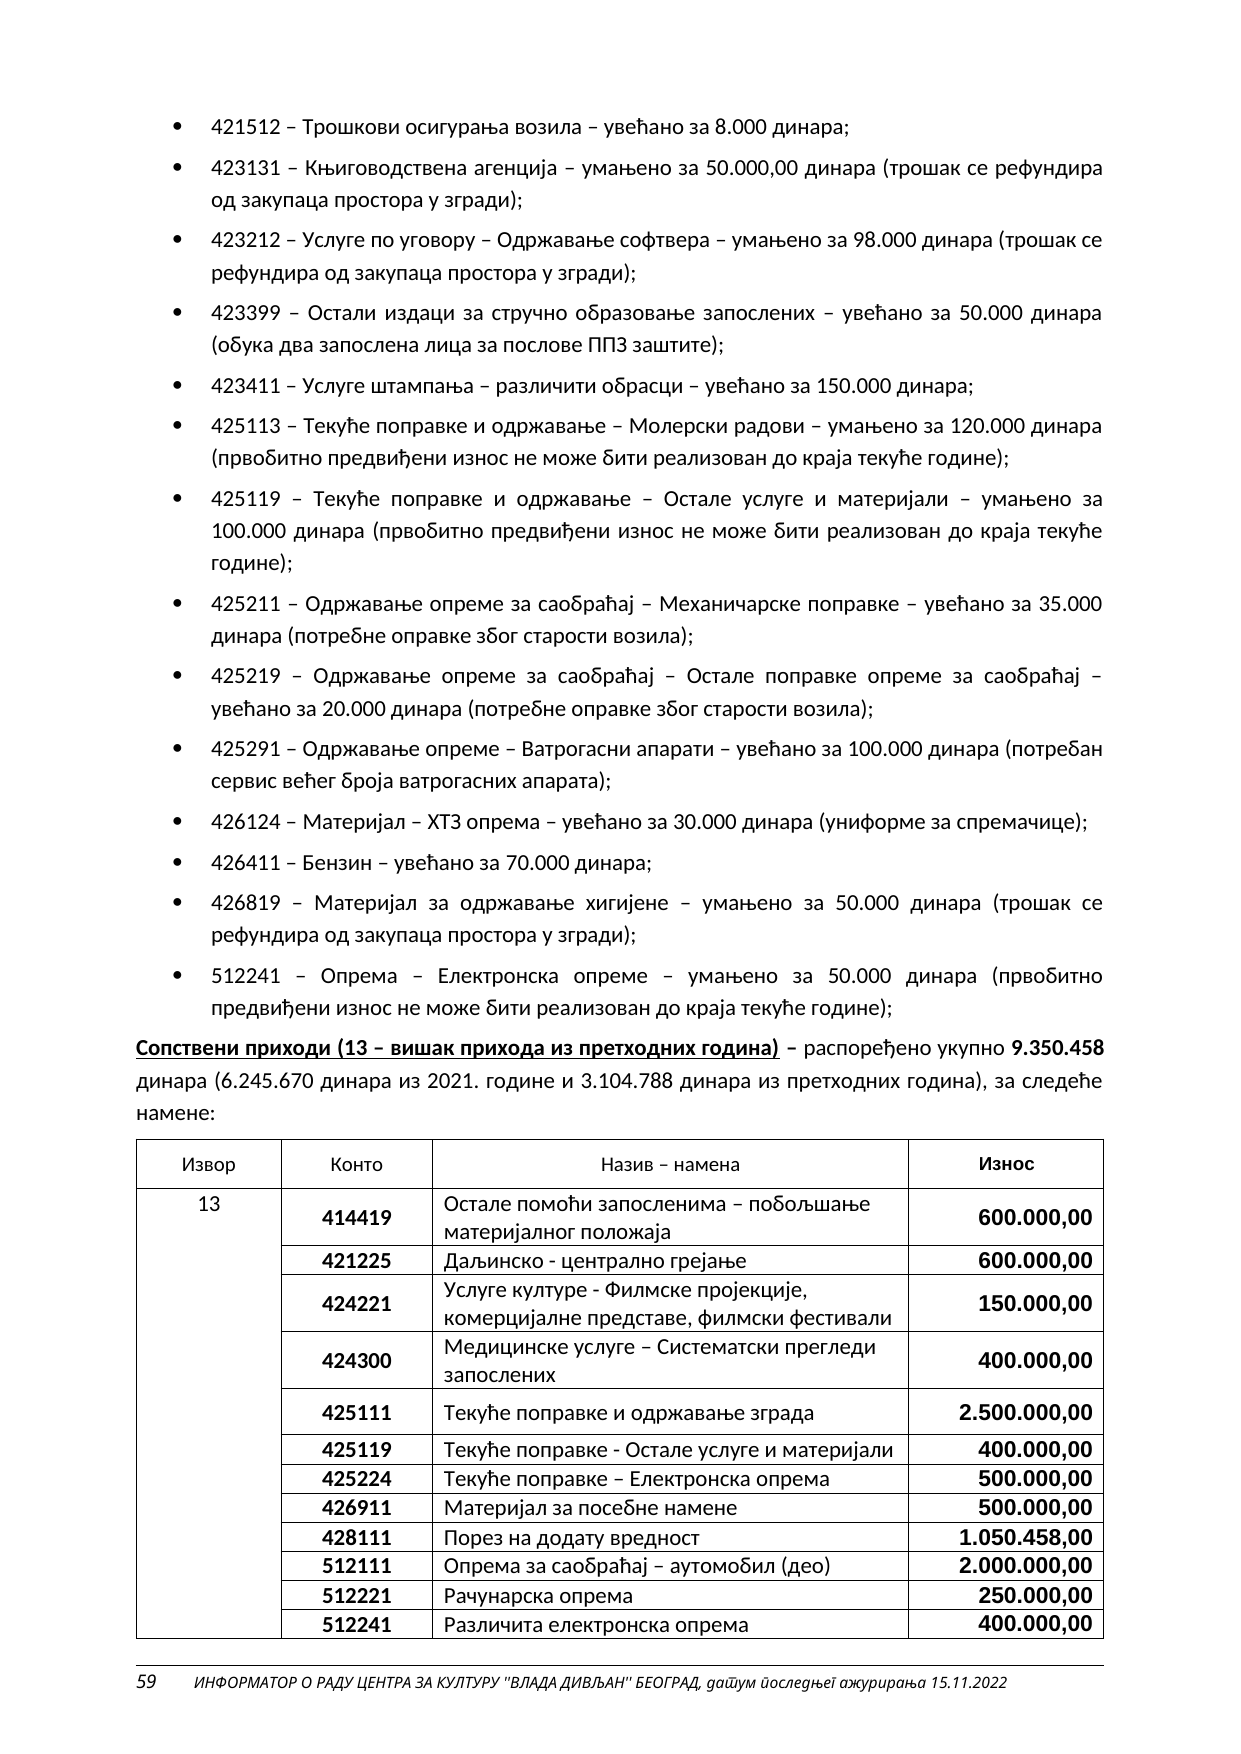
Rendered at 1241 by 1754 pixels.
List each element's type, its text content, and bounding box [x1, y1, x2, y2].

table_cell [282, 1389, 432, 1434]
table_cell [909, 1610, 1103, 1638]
list 423399 – Остали издаци за стручно образовање запослених – увећано за 50.000 динара (обука два запослена лица за послове ППЗ заштите); [173, 298, 1104, 358]
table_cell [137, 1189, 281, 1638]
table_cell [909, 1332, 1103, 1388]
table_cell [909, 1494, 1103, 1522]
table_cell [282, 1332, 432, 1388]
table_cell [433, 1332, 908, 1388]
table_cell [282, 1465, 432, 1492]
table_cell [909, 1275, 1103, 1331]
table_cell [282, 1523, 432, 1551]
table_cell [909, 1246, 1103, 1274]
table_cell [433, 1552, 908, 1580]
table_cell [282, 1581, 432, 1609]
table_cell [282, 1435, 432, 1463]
list 426124 – Материјал – ХТЗ опрема – увећано за 30.000 динара (униформе за спремачице); [173, 807, 1104, 835]
list 512241 – Опрема – Електронска опреме – умањено за 50.000 динара (првобитно предвиђени износ не може бити реализован до краја текуће године); [173, 961, 1104, 1021]
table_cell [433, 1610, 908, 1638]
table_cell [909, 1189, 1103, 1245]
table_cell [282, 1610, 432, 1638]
list 423131 – Књиговодствена агенција – умањено за 50.000,00 динара (трошак се рефундира од закупаца простора у згради); [173, 153, 1104, 213]
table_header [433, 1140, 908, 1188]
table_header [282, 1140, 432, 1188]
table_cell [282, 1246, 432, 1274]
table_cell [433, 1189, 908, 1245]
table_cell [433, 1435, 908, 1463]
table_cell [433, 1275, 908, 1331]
list 421512 – Трошкови осигурања возила – увећано за 8.000 динара; [173, 112, 1104, 140]
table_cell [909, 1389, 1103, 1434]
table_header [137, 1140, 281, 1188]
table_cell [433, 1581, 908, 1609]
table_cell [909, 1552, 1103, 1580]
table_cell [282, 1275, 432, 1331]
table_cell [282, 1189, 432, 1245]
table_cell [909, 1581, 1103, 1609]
list 425119 – Текуће поправке и одржавање – Остале услуге и материјали – умањено за 100.000 динара (првобитно предвиђени износ не може бити реализован до краја текуће године); [173, 484, 1104, 576]
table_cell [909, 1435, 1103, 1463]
list 425113 – Текуће поправке и одржавање – Молерски радови – умањено за 120.000 динара (првобитно предвиђени износ не може бити реализован до краја текуће године); [173, 411, 1104, 472]
list 426411 – Бензин – увећано за 70.000 динара; [173, 848, 1104, 876]
list 426819 – Материјал за одржавање хигијене – умањено за 50.000 динара (трошак се рефундира од закупаца простора у згради); [173, 888, 1104, 948]
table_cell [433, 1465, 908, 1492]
list 425219 – Одржавање опреме за саобраћај – Остале поправке опреме за саобраћај – увећано за 20.000 динара (потребне оправке због старости возила); [173, 662, 1104, 722]
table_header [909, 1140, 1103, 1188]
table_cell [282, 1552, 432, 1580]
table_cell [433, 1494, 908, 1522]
list 423411 – Услуге штампања – различити обрасци – увећано за 150.000 динара; [173, 371, 1104, 399]
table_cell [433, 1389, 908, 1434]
list 425211 – Одржавање опреме за саобраћај – Механичарске поправке – увећано за 35.000 динара (потребне оправке због старости возила); [173, 589, 1104, 649]
list 425291 – Одржавање опреме – Ватрогасни апарати – увећано за 100.000 динара (потребан сервис већег броја ватрогасних апарата); [173, 734, 1104, 794]
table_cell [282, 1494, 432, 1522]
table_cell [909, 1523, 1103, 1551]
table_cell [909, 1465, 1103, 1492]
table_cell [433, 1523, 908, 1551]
text Сопствени приходи (13 – вишак прихода из претходних година) – распоређено укупно 9.350.458 динара (6.245.670 динара из 2021. године и 3.104.788 динара из претходних година), за следеће намене: [136, 1033, 1104, 1126]
list 423212 – Услуге по уговору – Одржавање софтвера – умањено за 98.000 динара (трошак се рефундира од закупаца простора у згради); [173, 225, 1104, 286]
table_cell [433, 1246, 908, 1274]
